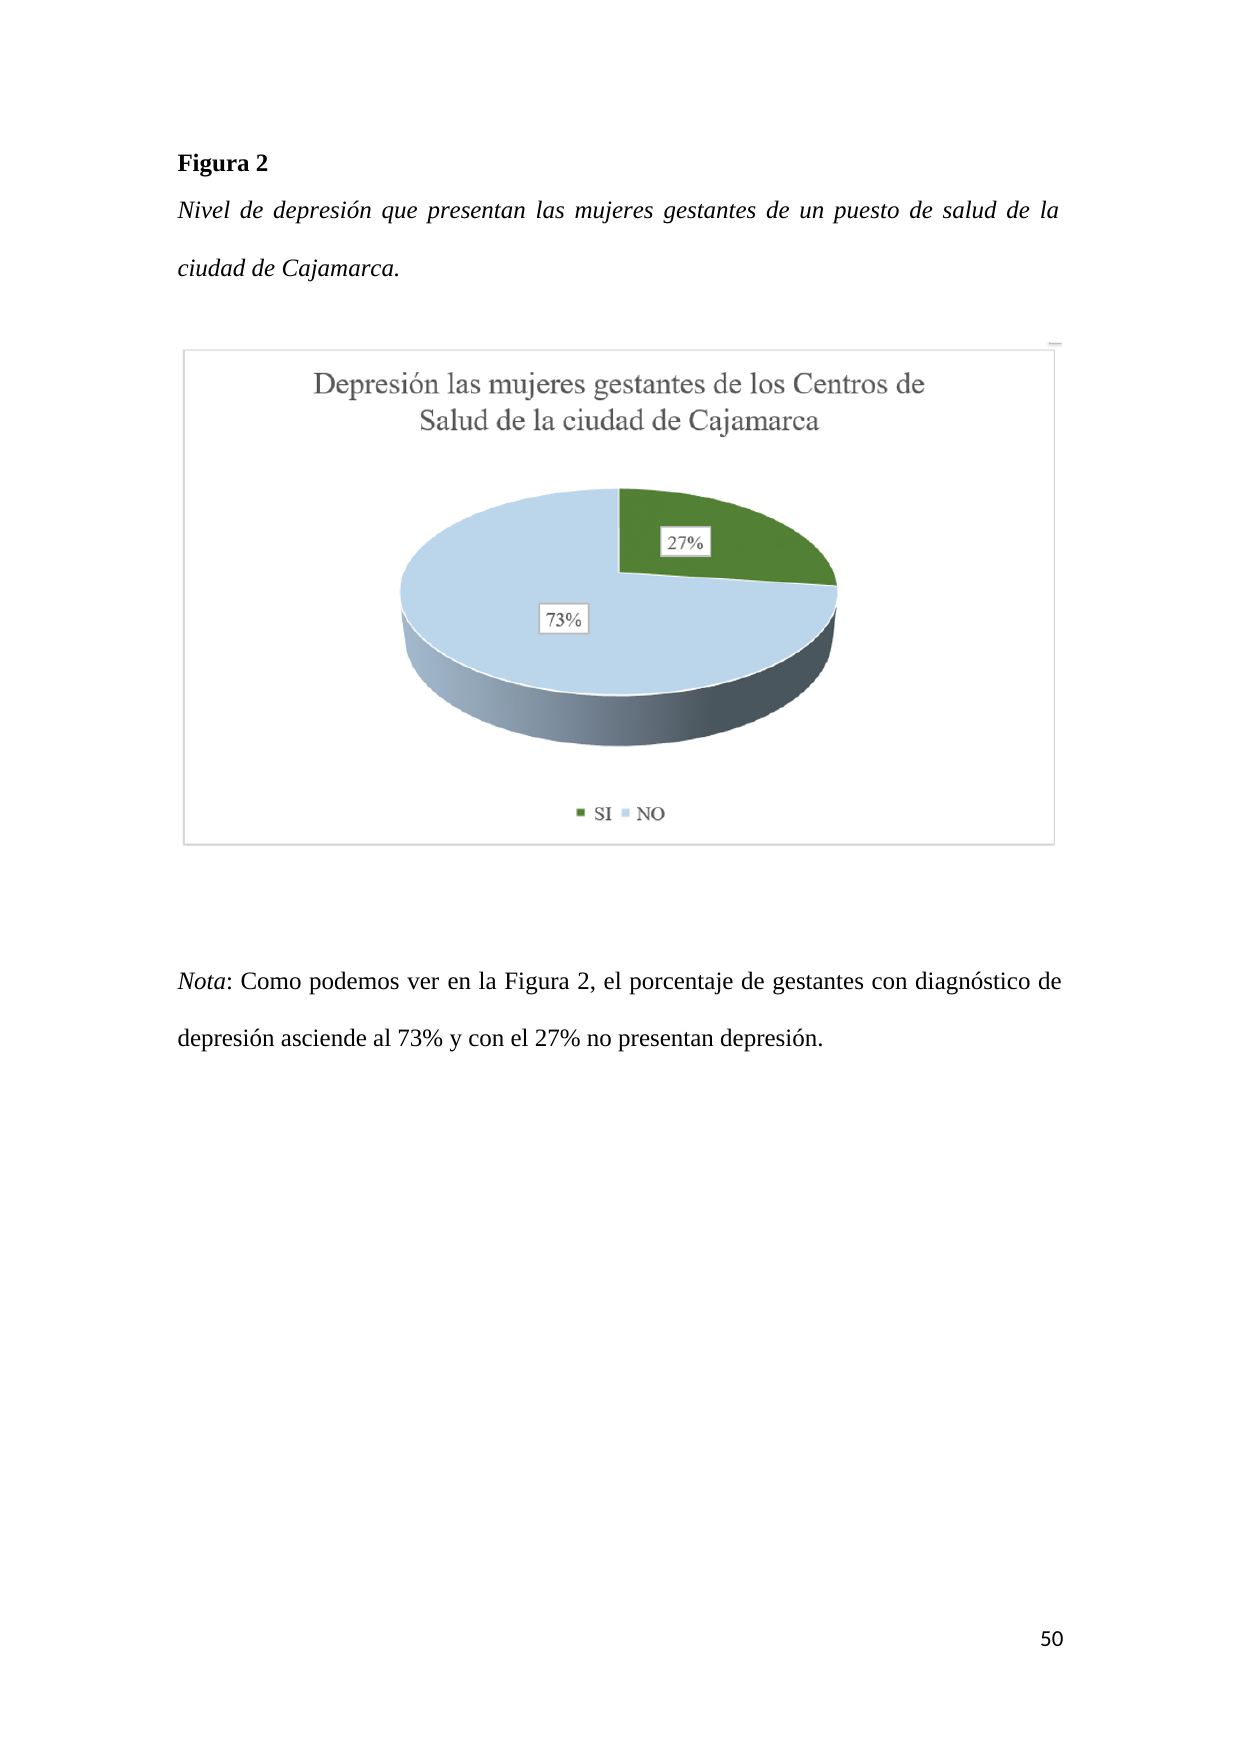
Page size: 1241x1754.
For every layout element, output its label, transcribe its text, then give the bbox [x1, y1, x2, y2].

text Nota: Como podemos ver en la Figura 2, el porcentaje de gestantes con diagnóstico de depresión asciende al 73% y con el 27% no presentan depresión. [177, 966, 1063, 1052]
text Figura 2 [177, 148, 1063, 176]
text Nivel de depresión que presentan las mujeres gestantes de un puesto de salud de la ciudad de Cajamarca. [177, 195, 1063, 282]
picture [177, 342, 1062, 849]
